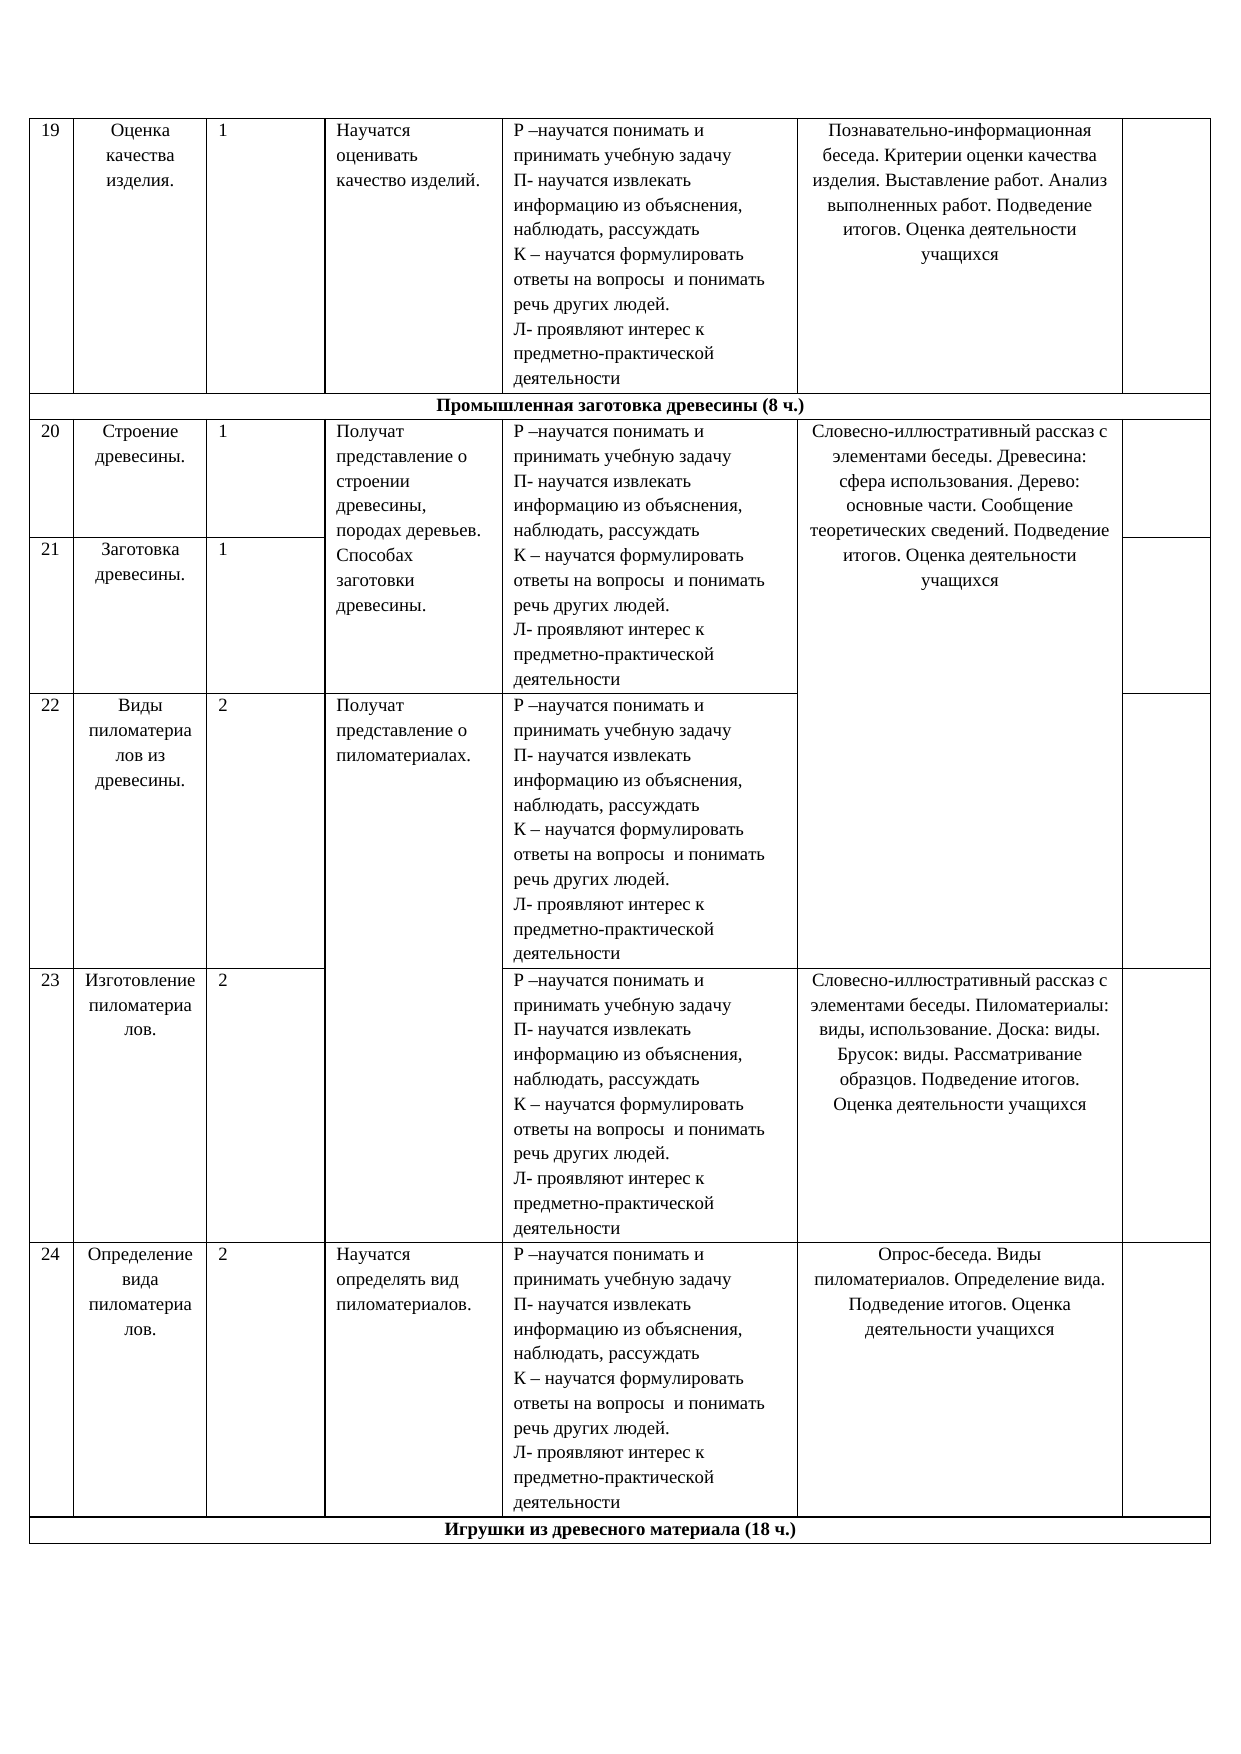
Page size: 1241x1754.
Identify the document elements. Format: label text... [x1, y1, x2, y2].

table_cell Заготовка древесины. [74, 538, 206, 693]
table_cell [503, 1243, 797, 1516]
table_cell Строение древесины. [74, 420, 206, 537]
table_cell [1123, 694, 1210, 968]
table_cell Познавательно-информационная беседа. Критерии оценки качества изделия. Выставление работ. Анализ выполненных работ. Подведение итогов. Оценка деятельности учащихся [798, 119, 1122, 392]
table_cell Получат представление о строении древесины, породах деревьев. Способах заготовки древесины. [326, 420, 502, 693]
table_cell Игрушки из древесного материала (18 ч.) [30, 1518, 1210, 1543]
table_cell 2 [207, 694, 324, 968]
table_cell [1123, 119, 1210, 392]
table_cell 19 [30, 119, 73, 392]
table_cell [1123, 969, 1210, 1242]
table_cell [1123, 538, 1210, 693]
table_cell [1123, 420, 1210, 537]
table_cell 2 [207, 969, 324, 1242]
table_cell Научатся оценивать качество изделий. [326, 119, 502, 392]
table_cell 20 [30, 420, 73, 537]
table_cell [1123, 1243, 1210, 1516]
table_cell Научатся определять вид пиломатериалов. [326, 1243, 502, 1516]
table_cell Получат представление о пиломатериалах. [326, 694, 502, 1242]
table_cell Изготовление пиломатериалов. [74, 969, 206, 1242]
table_cell Оценка качества изделия. [74, 119, 206, 392]
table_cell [503, 119, 797, 392]
table_cell 24 [30, 1243, 73, 1516]
table_cell Словесно-иллюстративный рассказ с элементами беседы. Пиломатериалы: виды, использование. Доска: виды. Брусок: виды. Рассматривание образцов. Подведение итогов. Оценка деятельности учащихся [798, 969, 1122, 1242]
table_cell Виды пиломатериалов из древесины. [74, 694, 206, 968]
table_cell 22 [30, 694, 73, 968]
table_cell 1 [207, 538, 324, 693]
table_cell Определение вида пиломатериалов. [74, 1243, 206, 1516]
table_cell 1 [207, 420, 324, 537]
table_cell Промышленная заготовка древесины (8 ч.) [30, 394, 1210, 419]
table_cell 1 [207, 119, 324, 392]
table_cell 21 [30, 538, 73, 693]
table_cell 23 [30, 969, 73, 1242]
table_cell 2 [207, 1243, 324, 1516]
table_cell Опрос-беседа. Виды пиломатериалов. Определение вида. Подведение итогов. Оценка деятельности учащихся [798, 1243, 1122, 1516]
table_cell Словесно-иллюстративный рассказ с элементами беседы. Древесина: сфера использования. Дерево: основные части. Сообщение теоретических сведений. Подведение итогов. Оценка деятельности учащихся [798, 420, 1122, 968]
